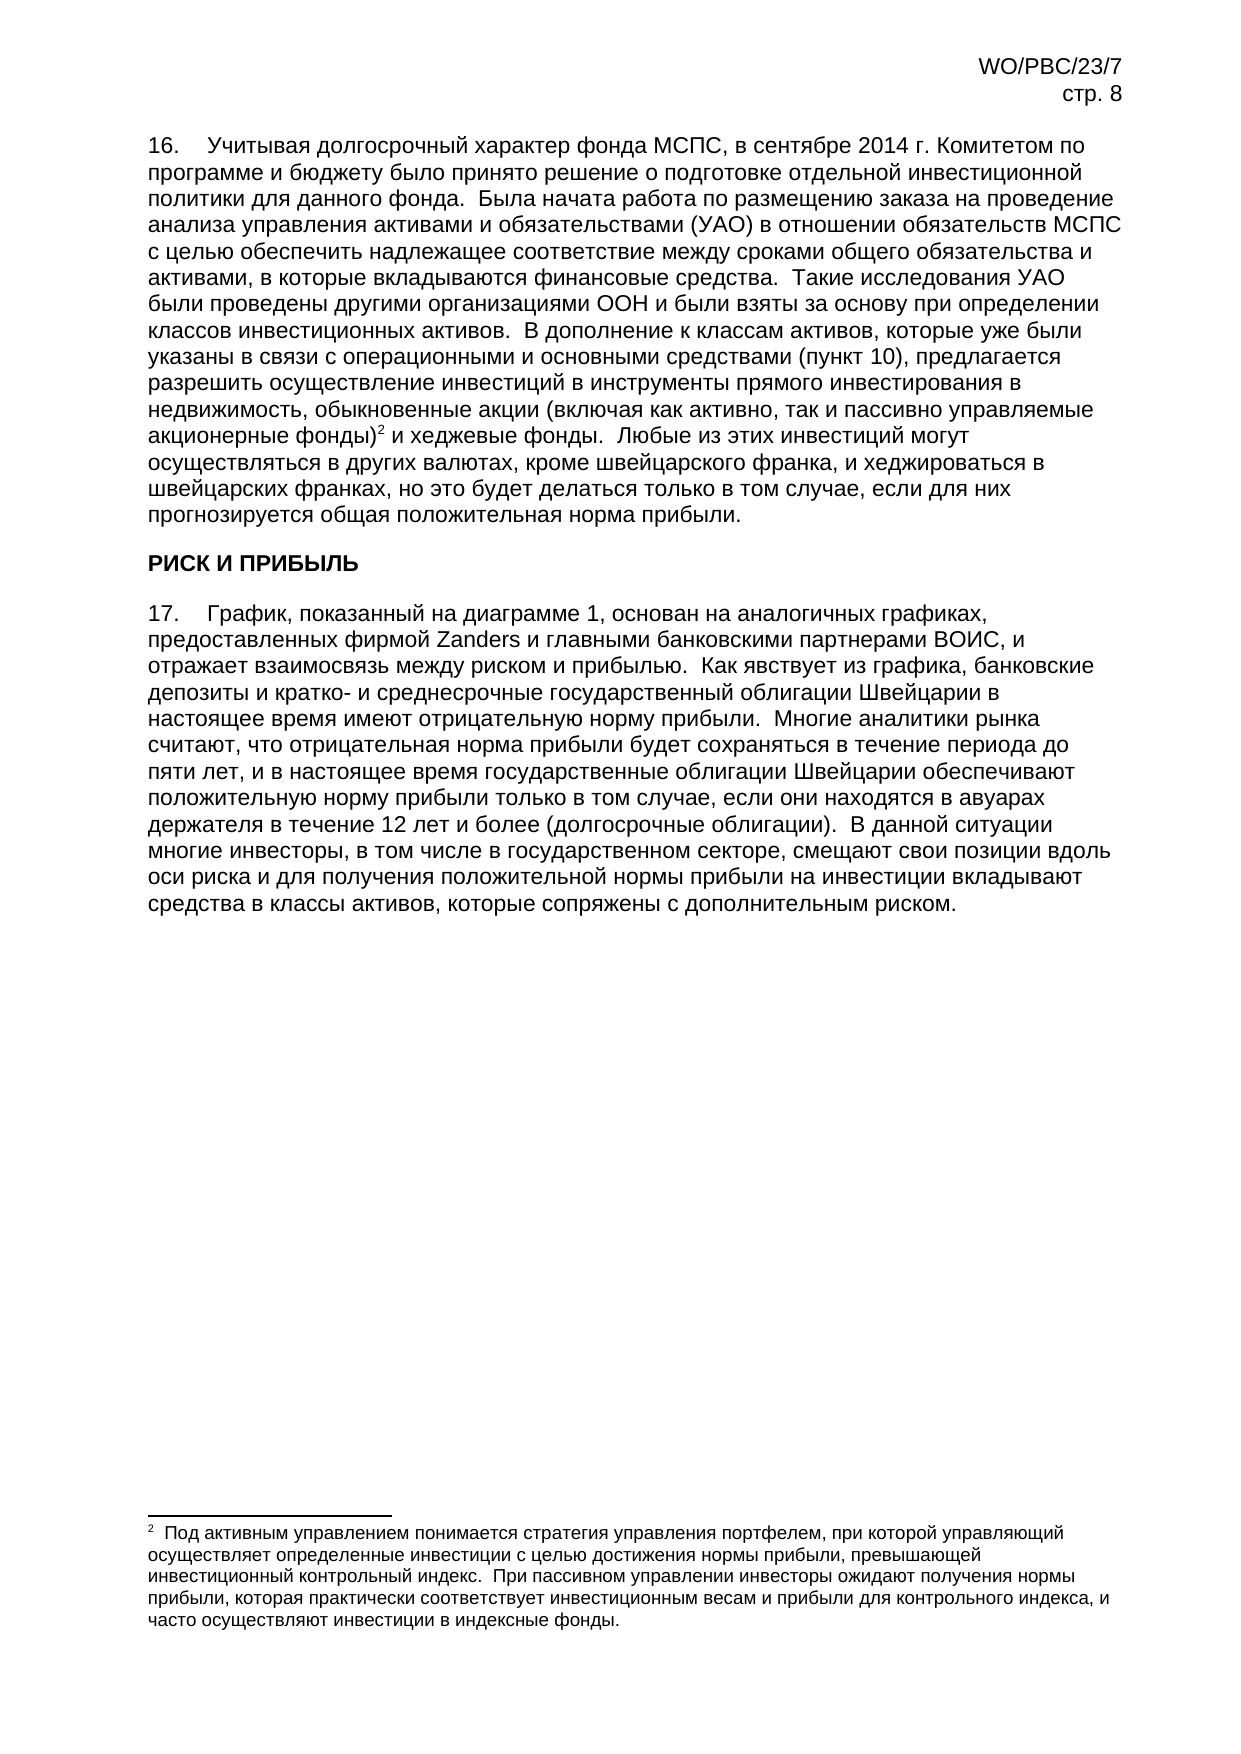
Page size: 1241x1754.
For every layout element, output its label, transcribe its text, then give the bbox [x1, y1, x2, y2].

text 17. График, показанный на диаграмме 1, основан на аналогичных графиках, предоставленных фирмой Zanders и главными банковскими партнерами ВОИС, и отражает взаимосвязь между риском и прибылью. Как явствует из графика, банковские депозиты и кратко- и среднесрочные государственный облигации Швейцарии в настоящее время имеют отрицательную норму прибыли. Многие аналитики рынка считают, что отрицательная норма прибыли будет сохраняться в течение периода до пяти лет, и в настоящее время государственные облигации Швейцарии обеспечивают положительную норму прибыли только в том случае, если они находятся в авуарах держателя в течение 12 лет и более (долгосрочные облигации). В данной ситуации многие инвесторы, в том числе в государственном секторе, смещают свои позиции вдоль оси риска и для получения положительной нормы прибыли на инвестиции вкладывают средства в классы активов, которые сопряжены с дополнительным риском. [148, 600, 1122, 916]
text 16. Учитывая долгосрочный характер фонда МСПС, в сентябре 2014 г. Комитетом по программе и бюджету было принято решение о подготовке отдельной инвестиционной политики для данного фонда. Была начата работа по размещению заказа на проведение анализа управления активами и обязательствами (УАО) в отношении обязательств МСПС с целью обеспечить надлежащее соответствие между сроками общего обязательства и активами, в которые вкладываются финансовые средства. Такие исследования УАО были проведены другими организациями ООН и были взяты за основу при определении классов инвестиционных активов. В дополнение к классам активов, которые уже были указаны в связи с операционными и основными средствами (пункт 10), предлагается разрешить осуществление инвестиций в инструменты прямого инвестирования в недвижимость, обыкновенные акции (включая как активно, так и пассивно управляемые акционерные фонды) и хеджевые фонды. Любые из этих инвестиций могут осуществляться в других валютах, кроме швейцарского франка, и хеджироваться в швейцарских франках, но это будет делаться только в том случае, если для них прогнозируется общая положительная норма прибыли. [148, 132, 1122, 527]
text РИСК И ПРИБЫЛЬ [148, 550, 1122, 577]
